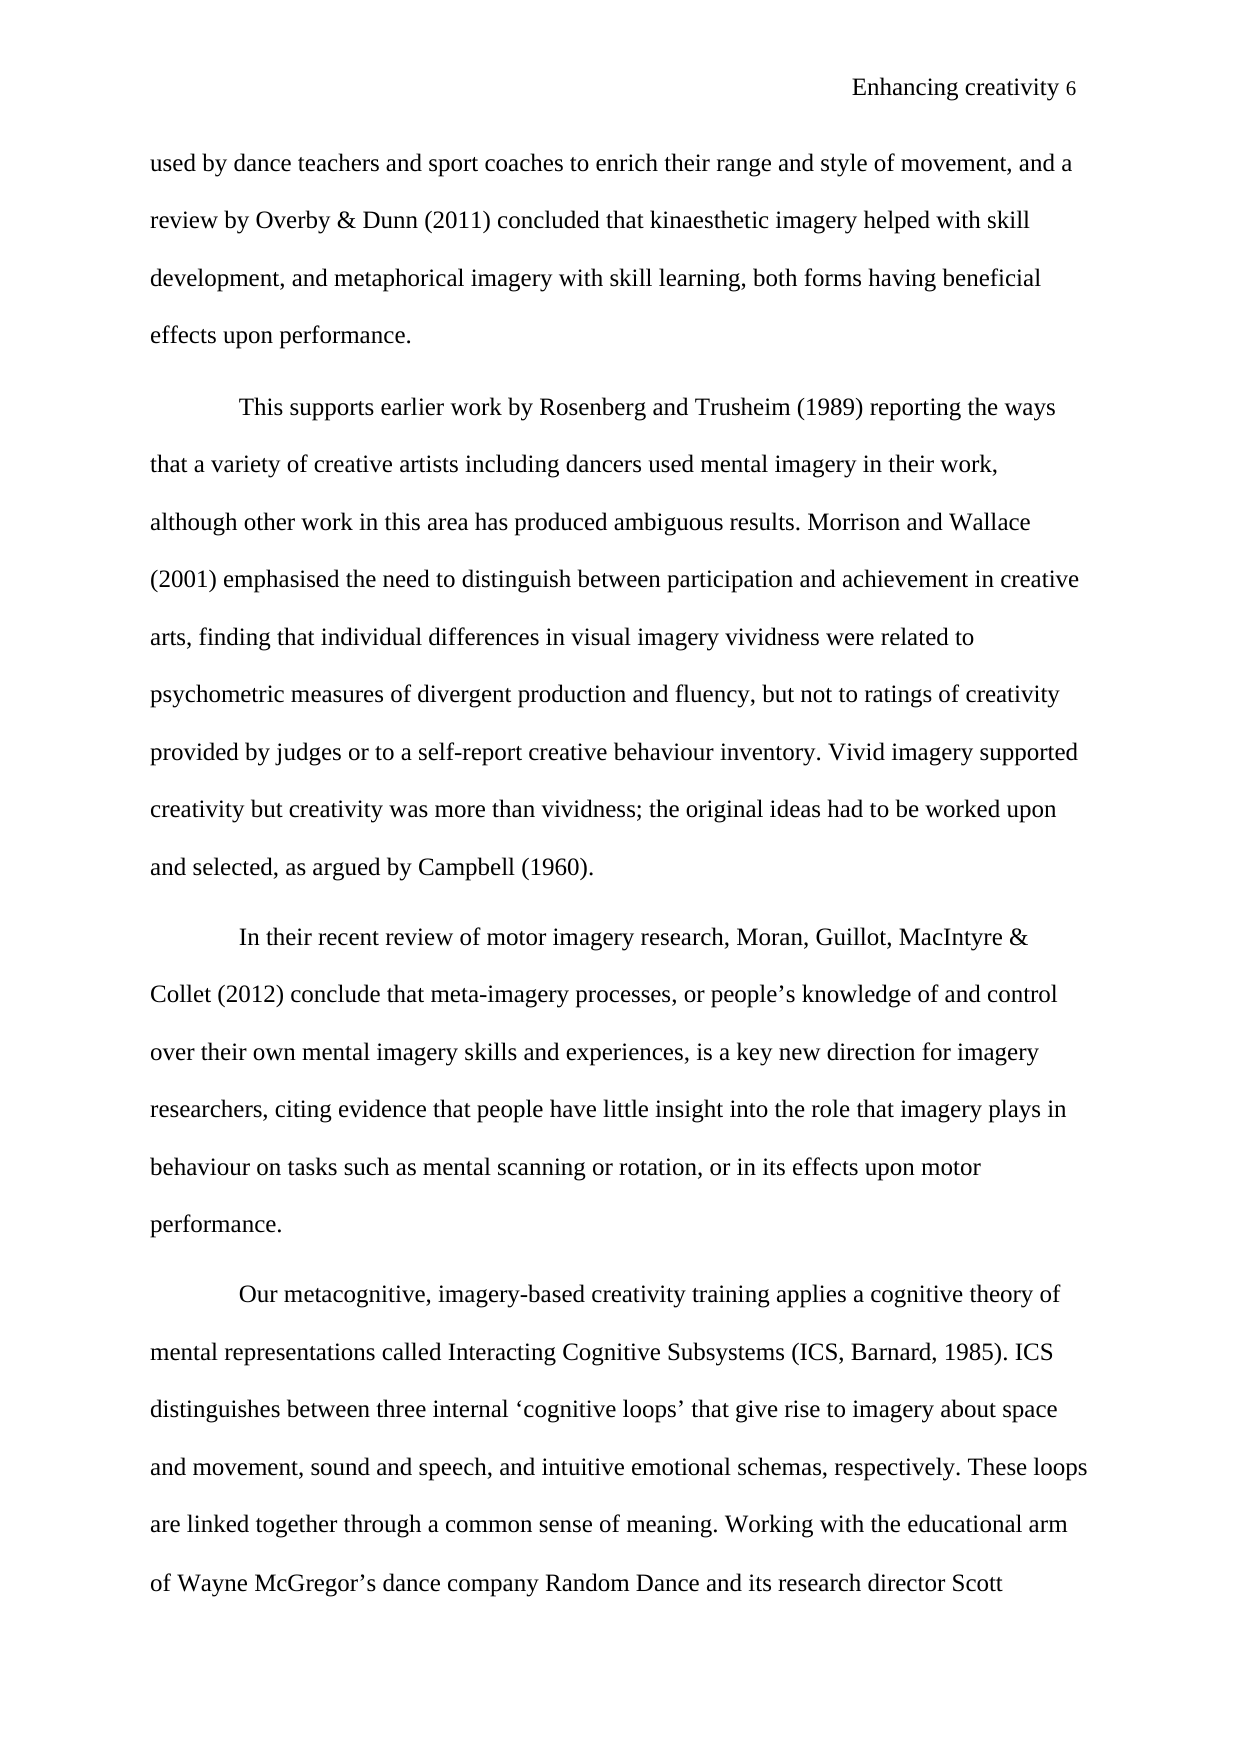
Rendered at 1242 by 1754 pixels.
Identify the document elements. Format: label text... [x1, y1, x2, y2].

text In their recent review of motor imagery research, Moran, Guillot, MacIntyre & Collet (2012) conclude that meta-imagery processes, or people’s knowledge of and control over their own mental imagery skills and experiences, is a key new direction for imagery researchers, citing evidence that people have little insight into the role that imagery plays in behaviour on tasks such as mental scanning or rotation, or in its effects upon motor performance. [150, 922, 1072, 1238]
text of Wayne McGregor’s dance company Random Dance and its research director Scott [150, 1568, 1102, 1596]
text This supports earlier work by Rosenberg and Trusheim (1989) reporting the ways that a variety of creative artists including dancers used mental imagery in their work, although other work in this area has produced ambiguous results. Morrison and Wallace (2001) emphasised the need to distinguish between participation and achievement in creative arts, finding that individual differences in visual imagery vividness were related to psychometric measures of divergent production and fluency, but not to ratings of creativity provided by judges or to a self-report creative behaviour inventory. Vivid imagery supported creativity but creativity was more than vividness; the original ideas had to be worked upon and selected, as argued by Campbell (1960). [150, 392, 1085, 880]
text used by dance teachers and sport coaches to enrich their range and style of movement, and a review by Overby & Dunn (2011) concluded that kinaesthetic imagery helped with skill development, and metaphorical imagery with skill learning, both forms having beneficial effects upon performance. [150, 148, 1078, 349]
text Our metacognitive, imagery-based creativity training applies a cognitive theory of mental representations called Interacting Cognitive Subsystems (ICS, Barnard, 1985). ICS distinguishes between three internal ‘cognitive loops’ that give rise to imagery about space and movement, sound and speech, and intuitive emotional schemas, respectively. These loops are linked together through a common sense of meaning. Working with the educational arm [150, 1279, 1093, 1538]
